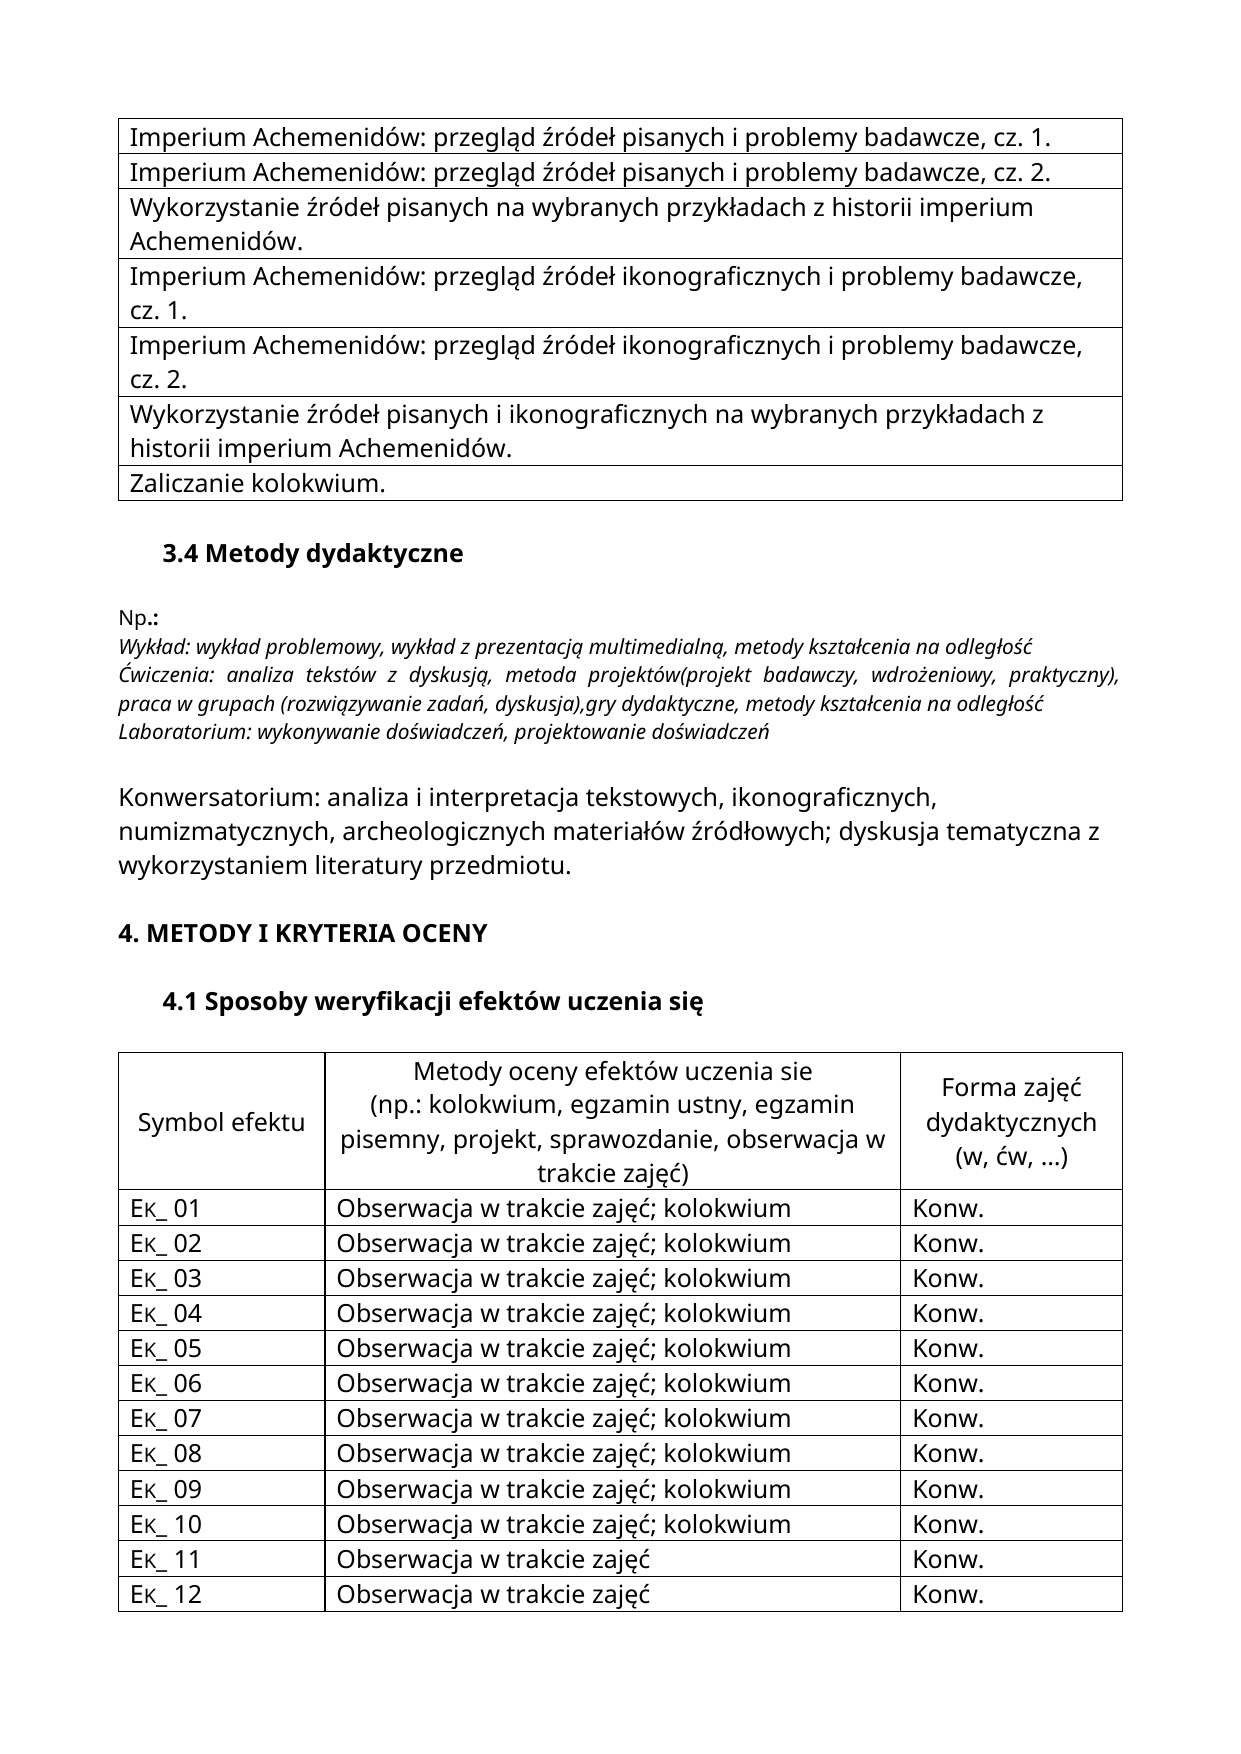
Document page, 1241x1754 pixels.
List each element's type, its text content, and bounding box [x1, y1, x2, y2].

table_cell Ek_ 09 [119, 1471, 324, 1505]
table_cell Ek_ 08 [119, 1436, 324, 1470]
text 4.1 Sposoby weryfikacji efektów uczenia się [162, 984, 1122, 1018]
table_cell Konw. [901, 1226, 1122, 1259]
table_cell Obserwacja w trakcie zajęć [326, 1577, 900, 1611]
table_cell Konw. [901, 1331, 1122, 1365]
table_cell Wykorzystanie źródeł pisanych na wybranych przykładach z historii imperium Achemenidów. [119, 189, 1122, 257]
table_cell Konw. [901, 1471, 1122, 1505]
table_header Symbol efektu [119, 1053, 324, 1189]
text Laboratorium: wykonywanie doświadczeń, projektowanie doświadczeń [118, 717, 1122, 746]
table_cell Imperium Achemenidów: przegląd źródeł pisanych i problemy badawcze, cz. 2. [119, 154, 1122, 188]
table_cell Ek_ 11 [119, 1541, 324, 1576]
table_cell Wykorzystanie źródeł pisanych i ikonograficznych na wybranych przykładach z historii imperium Achemenidów. [119, 397, 1122, 465]
table_cell Konw. [901, 1261, 1122, 1295]
text Wykład: wykład problemowy, wykład z prezentacją multimedialną, metody kształcenia na odległość [118, 632, 1122, 660]
text Np.: [118, 603, 1122, 632]
table_cell Ek_ 07 [119, 1401, 324, 1435]
table_cell Ek_ 05 [119, 1331, 324, 1365]
table_cell Obserwacja w trakcie zajęć; kolokwium [326, 1366, 900, 1400]
table_cell Imperium Achemenidów: przegląd źródeł ikonograficznych i problemy badawcze, cz. 2. [119, 328, 1122, 396]
table_cell Konw. [901, 1366, 1122, 1400]
table_cell Zaliczanie kolokwium. [119, 466, 1122, 500]
table_cell Ek_ 12 [119, 1577, 324, 1611]
table_cell Konw. [901, 1296, 1122, 1330]
table_cell Imperium Achemenidów: przegląd źródeł pisanych i problemy badawcze, cz. 1. [119, 119, 1122, 153]
table_cell Obserwacja w trakcie zajęć; kolokwium [326, 1261, 900, 1295]
table_cell Obserwacja w trakcie zajęć; kolokwium [326, 1471, 900, 1505]
table_cell Konw. [901, 1541, 1122, 1576]
table_cell Obserwacja w trakcie zajęć; kolokwium [326, 1190, 900, 1224]
table_cell Konw. [901, 1436, 1122, 1470]
table_cell Obserwacja w trakcie zajęć; kolokwium [326, 1331, 900, 1365]
table_cell Ek_ 03 [119, 1261, 324, 1295]
text 3.4 Metody dydaktyczne [162, 535, 1122, 569]
table_cell Ek_ 01 [119, 1190, 324, 1224]
table_cell Ek_ 10 [119, 1506, 324, 1540]
table_cell Obserwacja w trakcie zajęć; kolokwium [326, 1506, 900, 1540]
table_header Metody oceny efektów uczenia sie (np.: kolokwium, egzamin ustny, egzamin pisemny, projekt, sprawozdanie, obserwacja w trakcie zajęć) [326, 1053, 900, 1189]
table_header Forma zajęć dydaktycznych (w, ćw, …) [901, 1053, 1122, 1189]
table_cell Imperium Achemenidów: przegląd źródeł ikonograficznych i problemy badawcze, cz. 1. [119, 259, 1122, 327]
table_cell Ek_ 06 [119, 1366, 324, 1400]
text Konwersatorium: analiza i interpretacja tekstowych, ikonograficznych, numizmatycznych, archeologicznych materiałów źródłowych; dyskusja tematyczna z wykorzystaniem literatury przedmiotu. [118, 779, 1122, 882]
table_cell Obserwacja w trakcie zajęć; kolokwium [326, 1226, 900, 1259]
table_cell Konw. [901, 1190, 1122, 1224]
table_cell Obserwacja w trakcie zajęć [326, 1541, 900, 1576]
table_cell Ek_ 02 [119, 1226, 324, 1259]
text 4. METODY I KRYTERIA OCENY [118, 916, 1122, 950]
table_cell Konw. [901, 1506, 1122, 1540]
table_cell Obserwacja w trakcie zajęć; kolokwium [326, 1401, 900, 1435]
table_cell Obserwacja w trakcie zajęć; kolokwium [326, 1296, 900, 1330]
table_cell Konw. [901, 1577, 1122, 1611]
text Ćwiczenia: analiza tekstów z dyskusją, metoda projektów(projekt badawczy, wdrożeniowy, praktyczny), praca w grupach (rozwiązywanie zadań, dyskusja),gry dydaktyczne, metody kształcenia na odległość [118, 660, 1122, 717]
table_cell Konw. [901, 1401, 1122, 1435]
table_cell Obserwacja w trakcie zajęć; kolokwium [326, 1436, 900, 1470]
table_cell Ek_ 04 [119, 1296, 324, 1330]
